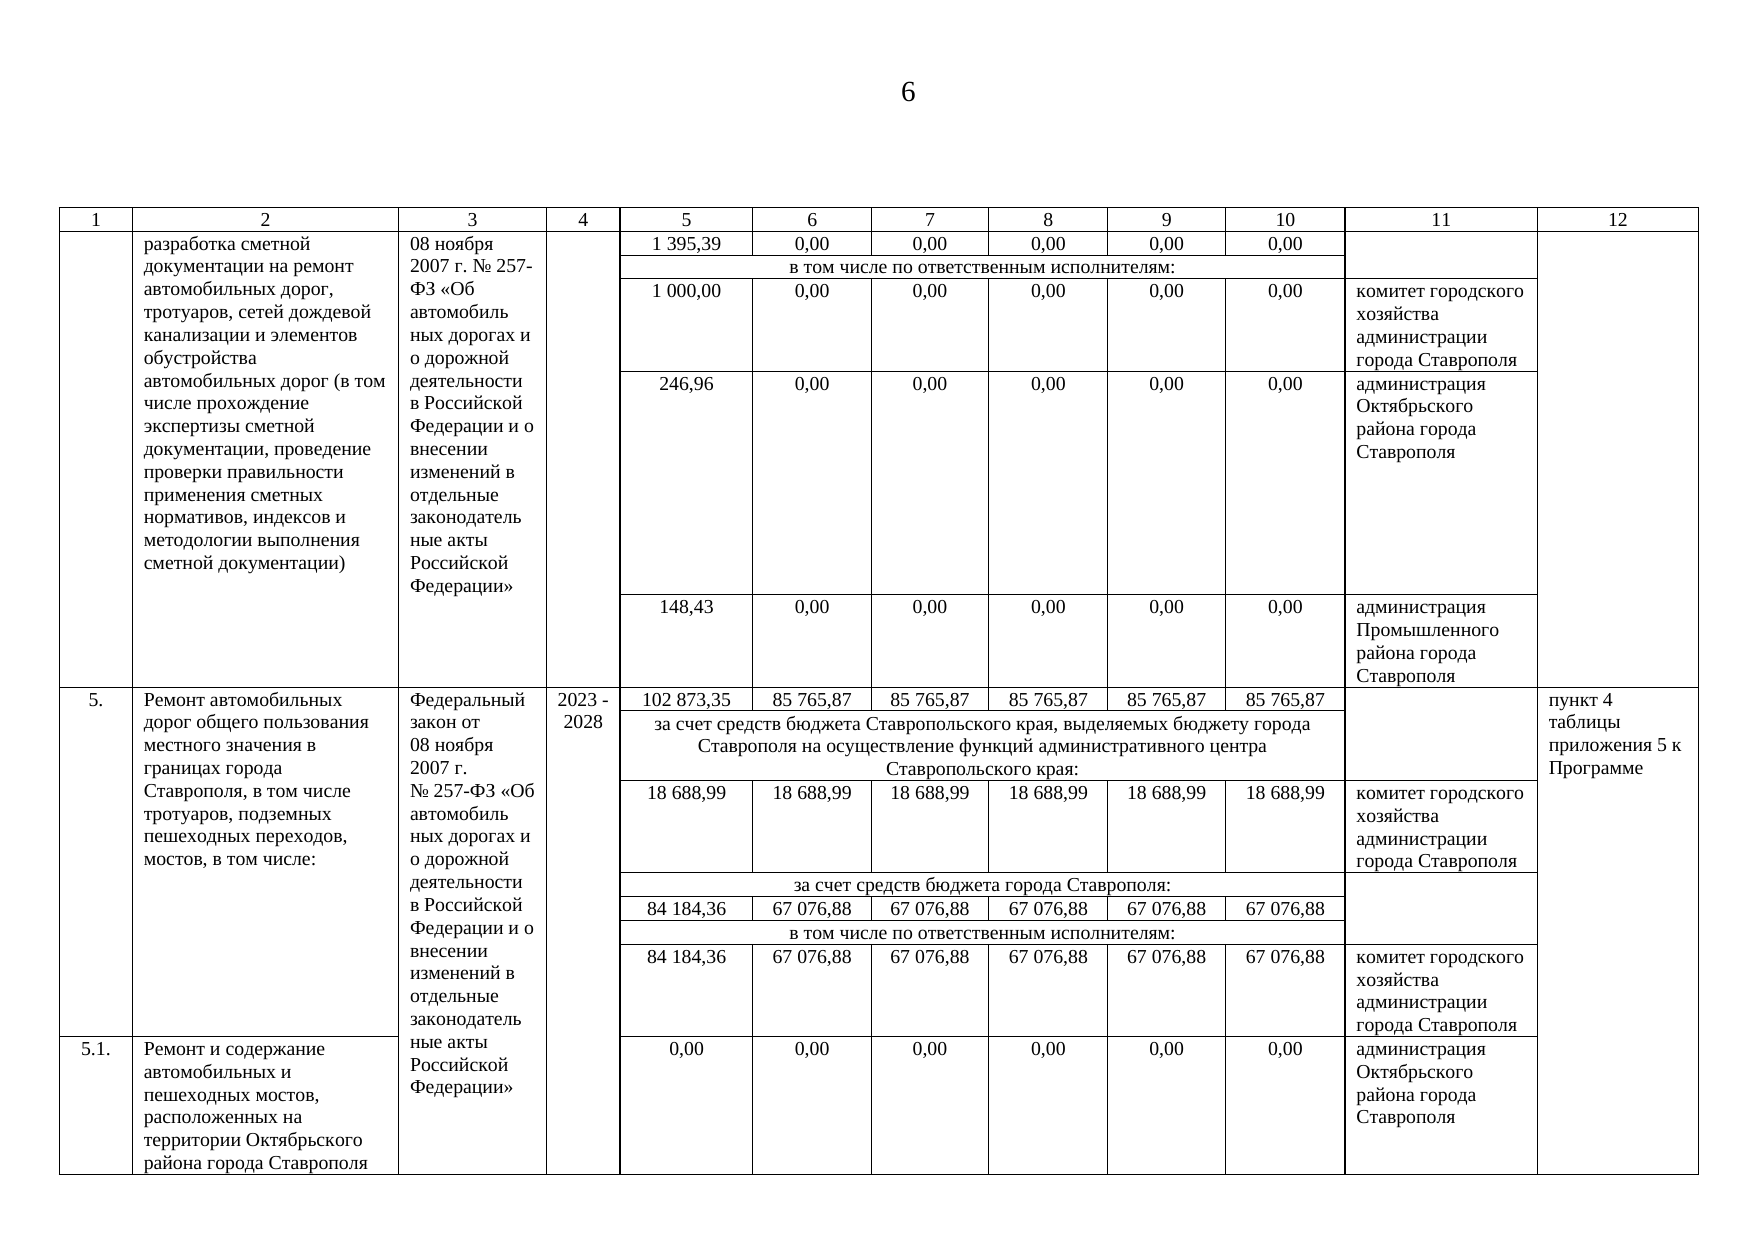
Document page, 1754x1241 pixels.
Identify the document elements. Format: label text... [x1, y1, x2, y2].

table_cell 0,00 [1108, 232, 1225, 254]
table_cell администрация Октябрьского района города Ставрополя [1346, 1037, 1537, 1174]
table_cell 5. [60, 688, 132, 1036]
table_cell 1 000,00 [621, 279, 752, 371]
table_cell 0,00 [1226, 279, 1344, 371]
table_cell Ремонт и содержание автомобильных и пешеходных мостов, расположенных на территории Октябрьского района города Ставрополя [133, 1037, 398, 1174]
table_cell [1346, 873, 1537, 944]
table_cell 0,00 [753, 279, 871, 371]
table_cell 0,00 [989, 595, 1107, 687]
table_cell в том числе по ответственным исполнителям: [621, 921, 1344, 944]
table_cell Ремонт автомобильных дорог общего пользования местного значения в границах города Ставрополя, в том числе тротуаров, подземных пешеходных переходов, мостов, в том числе: [133, 688, 398, 1036]
table_header 2 [133, 208, 398, 231]
table_cell 148,43 [621, 595, 752, 687]
table_cell 18 688,99 [621, 781, 752, 872]
table_cell в том числе по ответственным исполнителям: [621, 256, 1344, 278]
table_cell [399, 688, 546, 1174]
table_cell 18 688,99 [1108, 781, 1225, 872]
table_cell 0,00 [753, 1037, 871, 1174]
table_cell 0,00 [1226, 232, 1344, 254]
table_cell 0,00 [989, 372, 1107, 594]
table_cell 0,00 [1226, 595, 1344, 687]
table_cell 5.1. [60, 1037, 132, 1174]
table_cell 85 765,87 [1226, 688, 1344, 710]
table_cell 0,00 [872, 372, 988, 594]
table_cell 0,00 [872, 595, 988, 687]
table_cell 0,00 [1226, 1037, 1344, 1174]
table_cell комитет городского хозяйства администрации города Ставрополя [1346, 781, 1537, 872]
table_cell 67 076,88 [989, 945, 1107, 1036]
table_cell 0,00 [1108, 1037, 1225, 1174]
table_cell 18 688,99 [1226, 781, 1344, 872]
table_cell 0,00 [1108, 595, 1225, 687]
table_cell 0,00 [753, 595, 871, 687]
table_cell администрация Промышленного района города Ставрополя [1346, 595, 1537, 687]
table_cell комитет городского хозяйства администрации города Ставрополя [1346, 279, 1537, 371]
table_cell администрация Октябрьского района города Ставрополя [1346, 372, 1537, 594]
table_header 9 [1108, 208, 1225, 231]
table_cell 84 184,36 [621, 897, 752, 920]
table_cell 0,00 [989, 1037, 1107, 1174]
table_cell 0,00 [753, 372, 871, 594]
table_cell 0,00 [989, 232, 1107, 254]
table_cell 67 076,88 [1226, 897, 1344, 920]
table_cell 67 076,88 [753, 897, 871, 920]
table_header 6 [753, 208, 871, 231]
table_cell [1346, 688, 1537, 780]
table_cell 0,00 [989, 279, 1107, 371]
table_cell 67 076,88 [1108, 945, 1225, 1036]
table_cell 85 765,87 [1108, 688, 1225, 710]
table_cell 85 765,87 [753, 688, 871, 710]
table_cell за счет средств бюджета Ставропольского края, выделяемых бюджету города Ставрополя на осуществление функций административного центра Ставропольского края: [621, 711, 1344, 780]
table_cell 67 076,88 [1226, 945, 1344, 1036]
table_cell 0,00 [872, 1037, 988, 1174]
table_cell 1 395,39 [621, 232, 752, 254]
table_header 4 [547, 208, 619, 231]
table_cell за счет средств бюджета города Ставрополя: [621, 873, 1344, 896]
table_cell 18 688,99 [753, 781, 871, 872]
table_cell 0,00 [621, 1037, 752, 1174]
table_cell 18 688,99 [872, 781, 988, 872]
table_cell 67 076,88 [989, 897, 1107, 920]
table_cell 0,00 [872, 232, 988, 254]
table_cell 67 076,88 [872, 897, 988, 920]
table_cell 0,00 [753, 232, 871, 254]
table_cell пункт 4 таблицы приложения 5 к Программе [1538, 688, 1698, 1174]
table_cell 18 688,99 [989, 781, 1107, 872]
table_cell 246,96 [621, 372, 752, 594]
table_cell 0,00 [872, 279, 988, 371]
table_cell 0,00 [1108, 372, 1225, 594]
table_header 8 [989, 208, 1107, 231]
table_cell 85 765,87 [872, 688, 988, 710]
table_cell 67 076,88 [1108, 897, 1225, 920]
table_cell 85 765,87 [989, 688, 1107, 710]
table_cell 0,00 [1226, 372, 1344, 594]
table_cell 102 873,35 [621, 688, 752, 710]
table_header 3 [399, 208, 546, 231]
table_cell 2023 - 2028 [547, 688, 619, 1174]
table_cell 67 076,88 [872, 945, 988, 1036]
table_header 10 [1226, 208, 1344, 231]
table_header 11 [1346, 208, 1537, 231]
table_header 1 [60, 208, 132, 231]
table_cell комитет городского хозяйства администрации города Ставрополя [1346, 945, 1537, 1036]
table_header 5 [621, 208, 752, 231]
table_header 7 [872, 208, 988, 231]
table_cell 0,00 [1108, 279, 1225, 371]
table_header 12 [1538, 208, 1698, 231]
table_cell 84 184,36 [621, 945, 752, 1036]
table_cell 67 076,88 [753, 945, 871, 1036]
